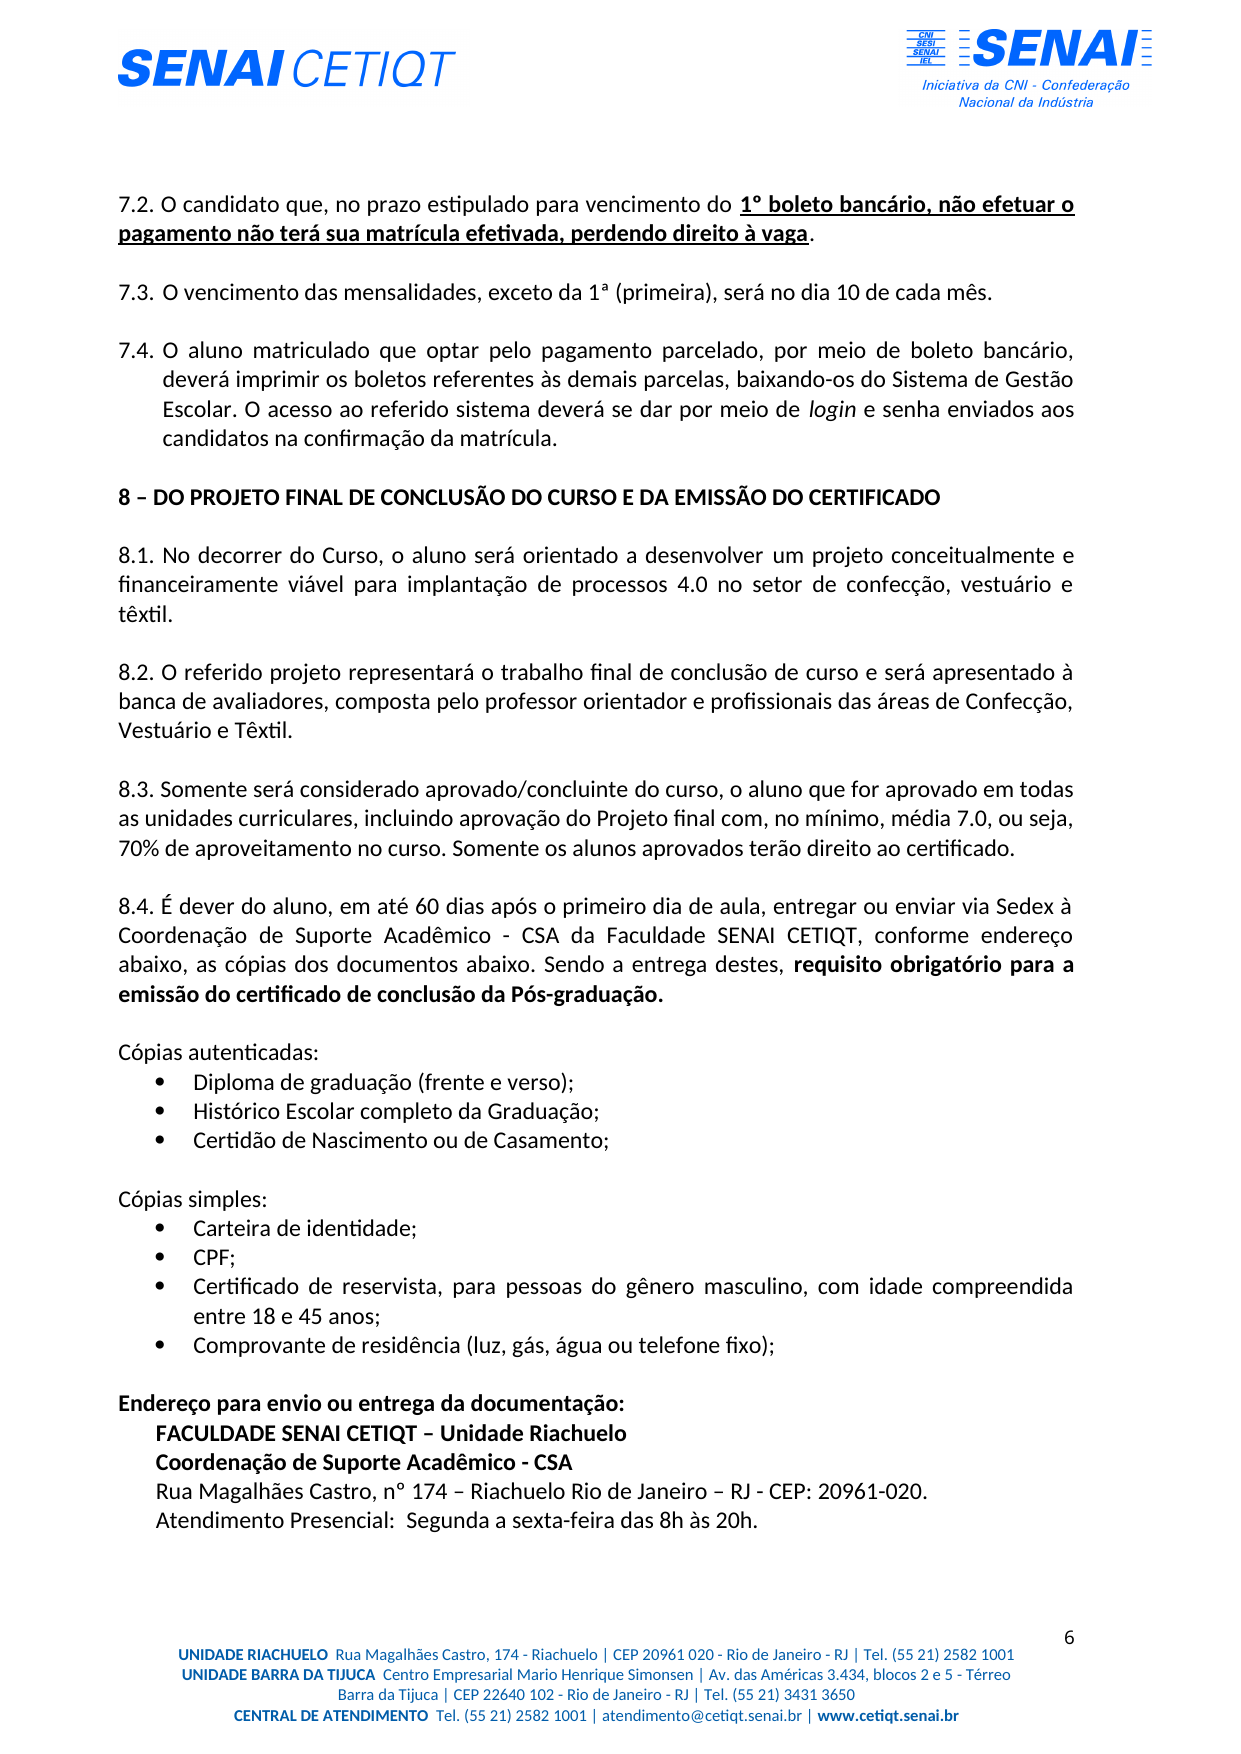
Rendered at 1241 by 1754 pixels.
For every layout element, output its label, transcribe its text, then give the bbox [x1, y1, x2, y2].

text Cópias autenticadas: [118, 1037, 1075, 1067]
text 8 – DO PROJETO FINAL DE CONCLUSÃO DO CURSO E DA EMISSÃO DO CERTIFICADO [118, 482, 1075, 511]
text Endereço para envio ou entrega da documentação: [118, 1388, 1075, 1418]
list CPF; [156, 1242, 1075, 1271]
text 8.4. É dever do aluno, em até 60 dias após o primeiro dia de aula, entregar ou enviar via Sedex à Coordenação de Suporte Acadêmico - CSA da Faculdade SENAI CETIQT, conforme endereço abaixo, as cópias dos documentos abaixo. Sendo a entrega destes, requisito obrigatório para a emissão do certificado de conclusão da Pós-graduação. [118, 891, 1075, 1008]
list Carteira de identidade; [156, 1213, 1075, 1242]
text FACULDADE SENAI CETIQT – Unidade Riachuelo [118, 1418, 1075, 1447]
text Rua Magalhães Castro, nº 174 – Riachuelo Rio de Janeiro – RJ - CEP: 20961-020. [156, 1476, 1075, 1506]
text Cópias simples: [118, 1184, 1075, 1213]
list Certidão de Nascimento ou de Casamento; [156, 1125, 1075, 1154]
text 7.2. O candidato que, no prazo estipulado para vencimento do 1º boleto bancário, não efetuar o pagamento não terá sua matrícula efetivada, perdendo direito à vaga. [118, 189, 1075, 247]
picture [897, 29, 1152, 107]
text Atendimento Presencial: Segunda a sexta-feira das 8h às 20h. [156, 1506, 1075, 1535]
list O vencimento das mensalidades, exceto da 1ª (primeira), será no dia 10 de cada mês. [118, 277, 1075, 306]
text 8.1. No decorrer do Curso, o aluno será orientado a desenvolver um projeto conceitualmente e financeiramente viável para implantação de processos 4.0 no setor de confecção, vestuário e têxtil. [118, 540, 1075, 628]
list Histórico Escolar completo da Graduação; [156, 1096, 1075, 1125]
text 8.2. O referido projeto representará o trabalho final de conclusão de curso e será apresentado à banca de avaliadores, composta pelo professor orientador e profissionais das áreas de Confecção, Vestuário e Têxtil. [118, 657, 1075, 745]
text Coordenação de Suporte Acadêmico - CSA [156, 1447, 1075, 1476]
list Diploma de graduação (frente e verso); [156, 1067, 1075, 1096]
list O aluno matriculado que optar pelo pagamento parcelado, por meio de boleto bancário, deverá imprimir os boletos referentes às demais parcelas, baixando-os do Sistema de Gestão Escolar. O acesso ao referido sistema deverá se dar por meio de login e senha enviados aos candidatos na confirmação da matrícula. [118, 335, 1075, 452]
list Comprovante de residência (luz, gás, água ou telefone fixo); [156, 1330, 1075, 1359]
list Certificado de reservista, para pessoas do gênero masculino, com idade compreendida entre 18 e 45 anos; [156, 1271, 1075, 1330]
text 8.3. Somente será considerado aprovado/concluinte do curso, o aluno que for aprovado em todas as unidades curriculares, incluindo aprovação do Projeto final com, no mínimo, média 7.0, ou seja, 70% de aproveitamento no curso. Somente os alunos aprovados terão direito ao certificado. [118, 774, 1075, 862]
picture [118, 29, 470, 107]
